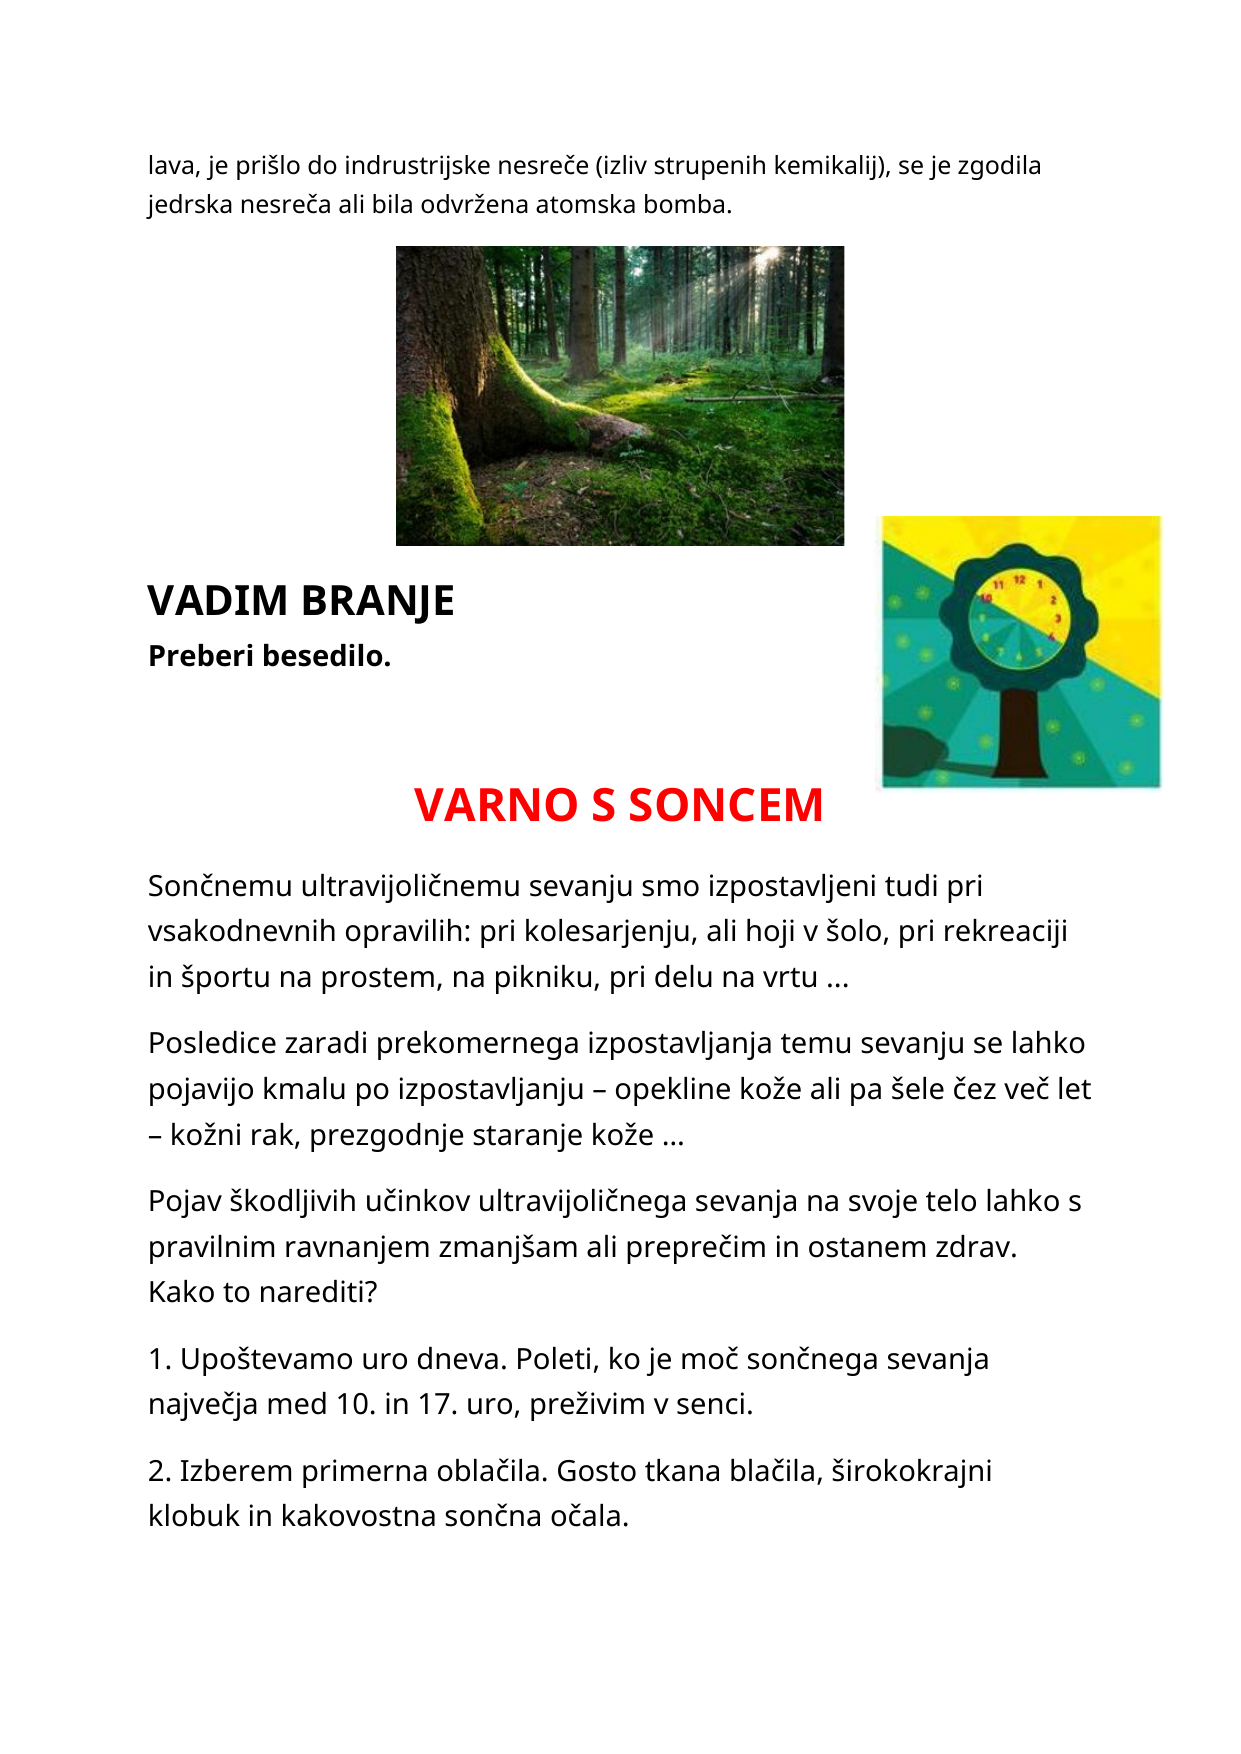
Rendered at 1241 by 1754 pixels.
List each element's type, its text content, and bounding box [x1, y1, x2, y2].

text Preberi besedilo. [148, 636, 1093, 675]
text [148, 148, 1093, 221]
text VADIM BRANJE [148, 570, 1093, 627]
text 1. Upoštevamo uro dneva. Poleti, ko je moč sončnega sevanja največja med 10. in 17. uro, preživim v senci. [148, 1338, 1093, 1423]
text VARNO S SONCEM [148, 772, 1093, 835]
text 2. Izberem primerna oblačila. Gosto tkana blačila, širokokrajni klobuk in kakovostna sončna očala. [148, 1450, 1093, 1535]
picture [873, 516, 1163, 793]
picture [396, 246, 845, 546]
text Pojav škodljivih učinkov ultravijoličnega sevanja na svoje telo lahko s pravilnim ravnanjem zmanjšam ali preprečim in ostanem zdrav. Kako to narediti? [148, 1180, 1093, 1311]
text Sončnemu ultravijoličnemu sevanju smo izpostavljeni tudi pri vsakodnevnih opravilih: pri kolesarjenju, ali hoji v šolo, pri rekreaciji in športu na prostem, na pikniku, pri delu na vrtu ... [148, 865, 1093, 996]
text Posledice zaradi prekomernega izpostavljanja temu sevanju se lahko pojavijo kmalu po izpostavljanju – opekline kože ali pa šele čez več let – kožni rak, prezgodnje staranje kože … [148, 1023, 1093, 1153]
